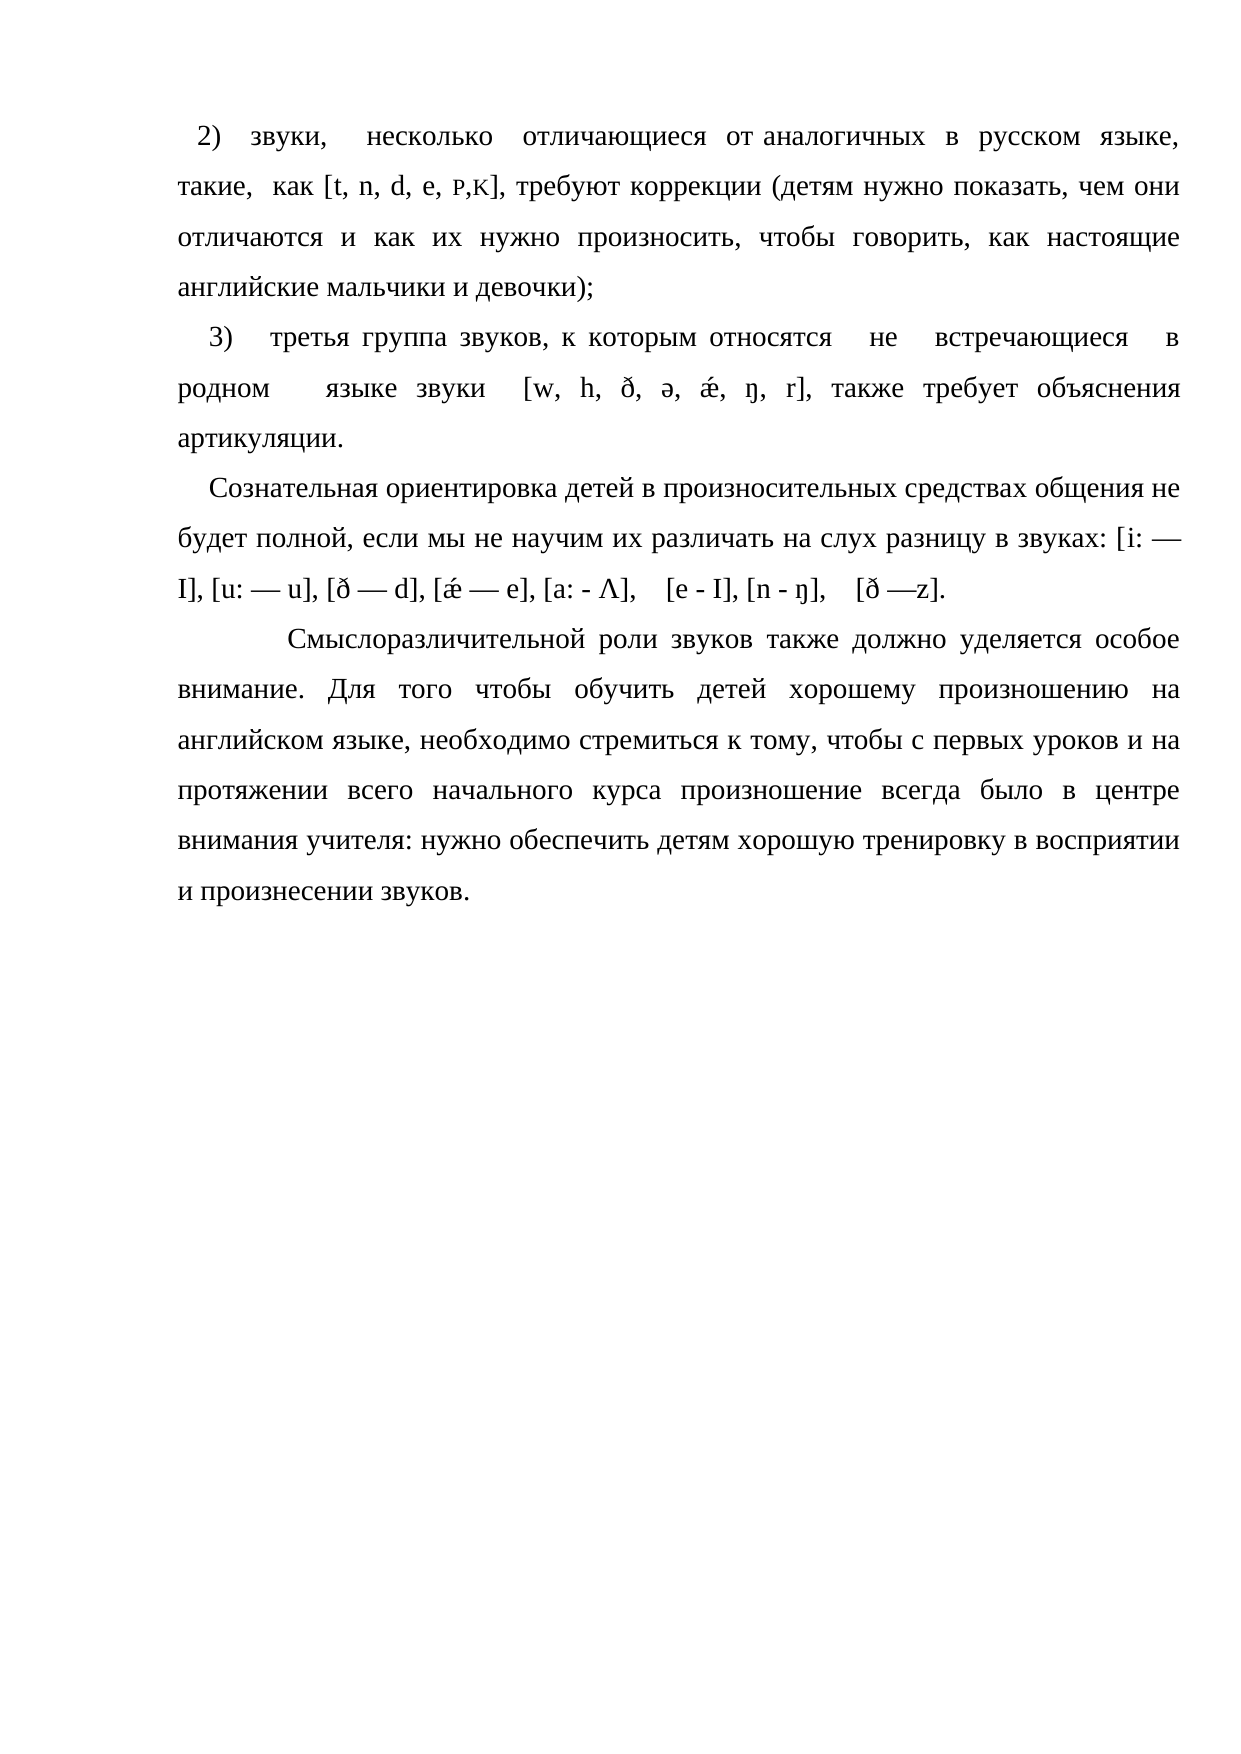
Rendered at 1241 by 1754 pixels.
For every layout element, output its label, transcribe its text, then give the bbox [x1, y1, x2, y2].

subtitle 3) третья группа звуков, к которым относятся не встречающиеся в родном языке звуки [w, h, ð, ә, ǽ, ŋ, r], также требует объяснения артикуляции. [177, 319, 1181, 453]
subtitle 2) звуки, несколько отличающиеся от аналогичных в русском языке, такие, как [t, n, d, e, p,k], требуют коррекции (детям нужно показать, чем они отличаются и как их нужно произносить, чтобы говорить, как настоящие английские мальчики и девочки); [177, 118, 1181, 303]
subtitle Смыслоразличительной роли звуков также должно уделяется особое внимание. Для того чтобы обучить детей хорошему произношению на английском языке, необходимо стремиться к тому, чтобы с первых уроков и на протяжении всего начального курса произношение всегда было в центре внимания учителя: нужно обеспечить детям хорошую тренировку в восприятии и произнесении звуков. [177, 621, 1181, 906]
subtitle Сознательная ориентировка детей в произносительных средствах общения не будет полной, если мы не научим их различать на слух разницу в звуках: [i: —I], [u: — u], [ð — d], [ǽ — e], [а: - Λ], [e - I], [n - ŋ], [ð —z]. [177, 470, 1181, 604]
